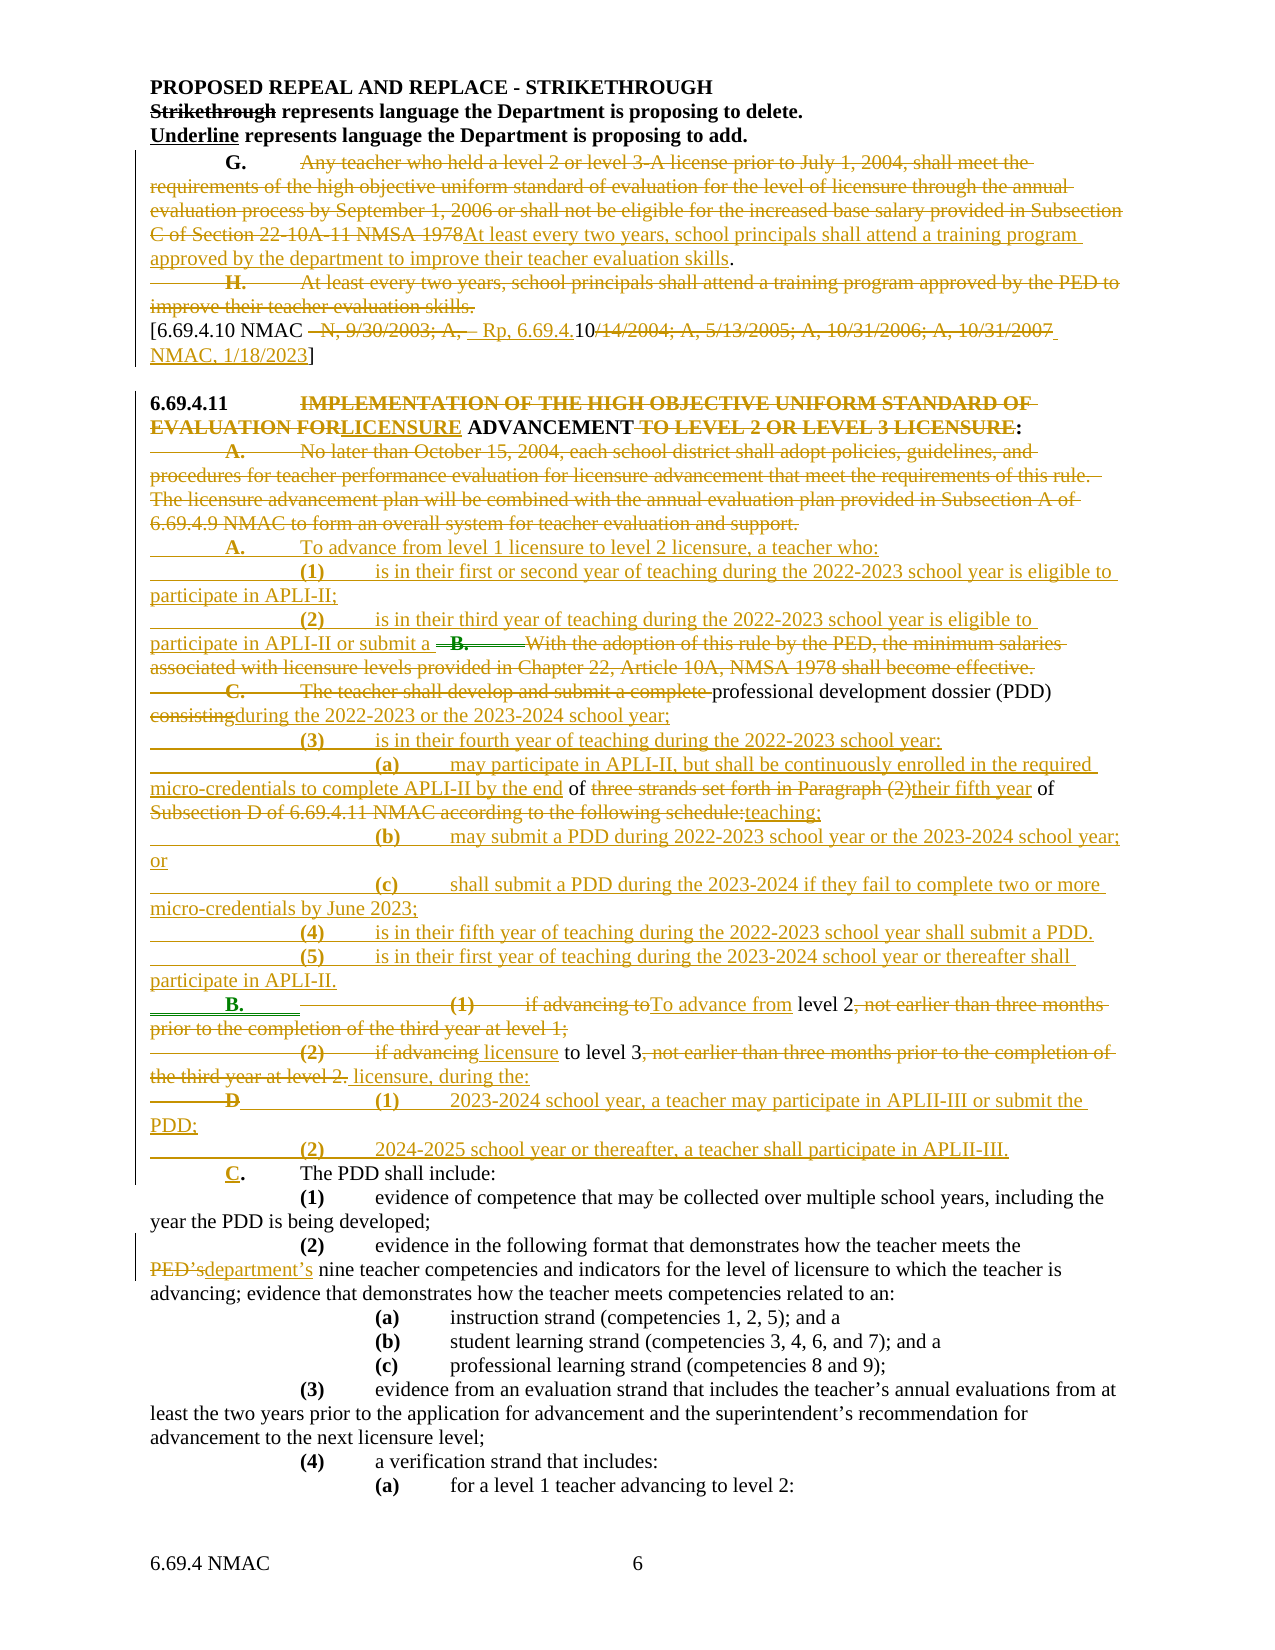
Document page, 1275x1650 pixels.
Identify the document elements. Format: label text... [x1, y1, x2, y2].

text . The PDD shall include: [150, 1161, 1125, 1185]
text G. . [150, 150, 1125, 270]
text (a) for a level 1 teacher advancing to level 2: [150, 1473, 1125, 1497]
text 6.69.4.11 ADVANCEMENT: [150, 391, 1125, 439]
text (a) instruction strand (competencies 1, 2, 5); and a [150, 1305, 1125, 1329]
text (b) student learning strand (competencies 3, 4, 6, and 7); and a [150, 1329, 1125, 1353]
text (4) a verification strand that includes: [150, 1449, 1125, 1473]
text (1) evidence of competence that may be collected over multiple school years, including the year the PDD is being developed; [150, 1185, 1125, 1233]
text [6.69.4.10 NMAC 10] [150, 318, 1125, 367]
text of of [150, 752, 1125, 824]
text (2) evidence in the following format that demonstrates how the teacher meets the nine teacher competencies and indicators for the level of licensure to which the teacher is advancing; evidence that demonstrates how the teacher meets competencies related to an: [150, 1233, 1125, 1305]
text (c) professional learning strand (competencies 8 and 9); [150, 1353, 1125, 1377]
text professional development dossier (PDD) [150, 679, 1125, 727]
text (3) evidence from an evaluation strand that includes the teacher’s annual evaluations from at least the two years prior to the application for advancement and the superintendent’s recommendation for advancement to the next licensure level; [150, 1377, 1125, 1449]
text level 2 [150, 992, 1125, 1040]
text to level 3 [150, 1040, 1125, 1088]
